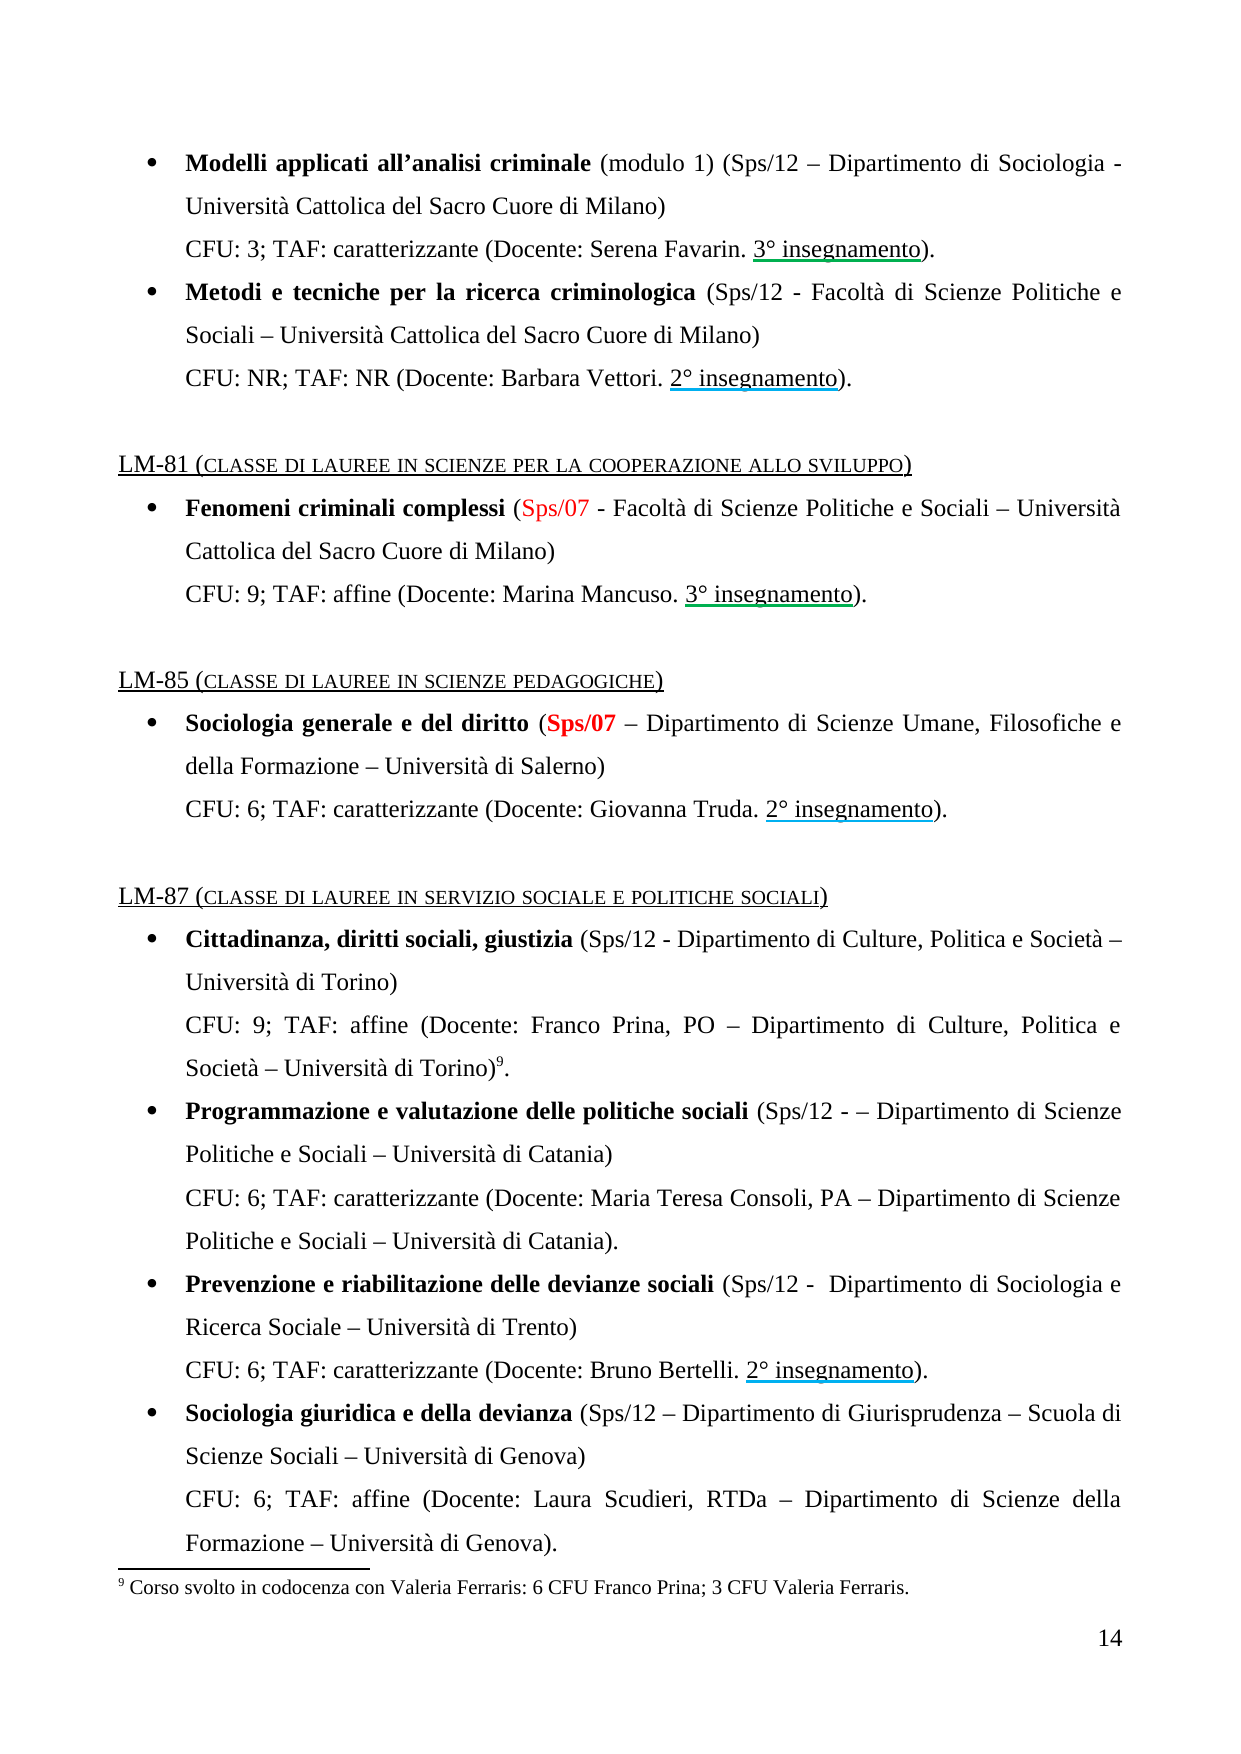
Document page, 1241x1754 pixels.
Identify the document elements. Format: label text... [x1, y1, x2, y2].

list LM-85 (classe di lauree in scienze pedagogiche) [118, 665, 1122, 694]
list Prevenzione e riabilitazione delle devianze sociali (Sps/12 - Dipartimento di Sociologia e Ricerca Sociale – Università di Trento) [148, 1269, 1122, 1341]
list CFU: 6; TAF: caratterizzante (Docente: Maria Teresa Consoli, PA – Dipartimento di Scienze Politiche e Sociali – Università di Catania). [185, 1183, 1122, 1254]
list CFU: 9; TAF: affine (Docente: Franco Prina, PO – Dipartimento di Culture, Politica e Società – Università di Torino). [185, 1010, 1122, 1082]
list Metodi e tecniche per la ricerca criminologica (Sps/12 - Facoltà di Scienze Politiche e Sociali – Università Cattolica del Sacro Cuore di Milano) [148, 277, 1122, 349]
list Sociologia giuridica e della devianza (Sps/12 – Dipartimento di Giurisprudenza – Scuola di Scienze Sociali – Università di Genova) [148, 1398, 1122, 1470]
list Fenomeni criminali complessi (Sps/07 - Facoltà di Scienze Politiche e Sociali – Università Cattolica del Sacro Cuore di Milano) [148, 493, 1122, 564]
list CFU: 3; TAF: caratterizzante (Docente: Serena Favarin. 3° insegnamento). [185, 234, 1122, 263]
list CFU: 6; TAF: caratterizzante (Docente: Giovanna Truda. 2° insegnamento). [185, 794, 1122, 823]
list CFU: 6; TAF: affine (Docente: Laura Scudieri, RTDa – Dipartimento di Scienze della Formazione – Università di Genova). [185, 1484, 1122, 1556]
list CFU: 9; TAF: affine (Docente: Marina Mancuso. 3° insegnamento). [185, 579, 1122, 608]
list Modelli applicati all’analisi criminale (modulo 1) (Sps/12 – Dipartimento di Sociologia - Università Cattolica del Sacro Cuore di Milano) [148, 148, 1122, 219]
list CFU: 6; TAF: caratterizzante (Docente: Bruno Bertelli. 2° insegnamento). [185, 1355, 1122, 1384]
list Programmazione e valutazione delle politiche sociali (Sps/12 - – Dipartimento di Scienze Politiche e Sociali – Università di Catania) [148, 1096, 1122, 1168]
list LM-81 (classe di lauree in scienze per la cooperazione allo sviluppo) [118, 449, 1122, 478]
list Sociologia generale e del diritto (Sps/07 – Dipartimento di Scienze Umane, Filosofiche e della Formazione – Università di Salerno) [148, 708, 1122, 780]
list CFU: NR; TAF: NR (Docente: Barbara Vettori. 2° insegnamento). [185, 363, 1122, 392]
text LM-87 (classe di lauree in servizio sociale e politiche sociali) [118, 881, 1122, 909]
list Cittadinanza, diritti sociali, giustizia (Sps/12 - Dipartimento di Culture, Politica e Società – Università di Torino) [148, 924, 1122, 996]
